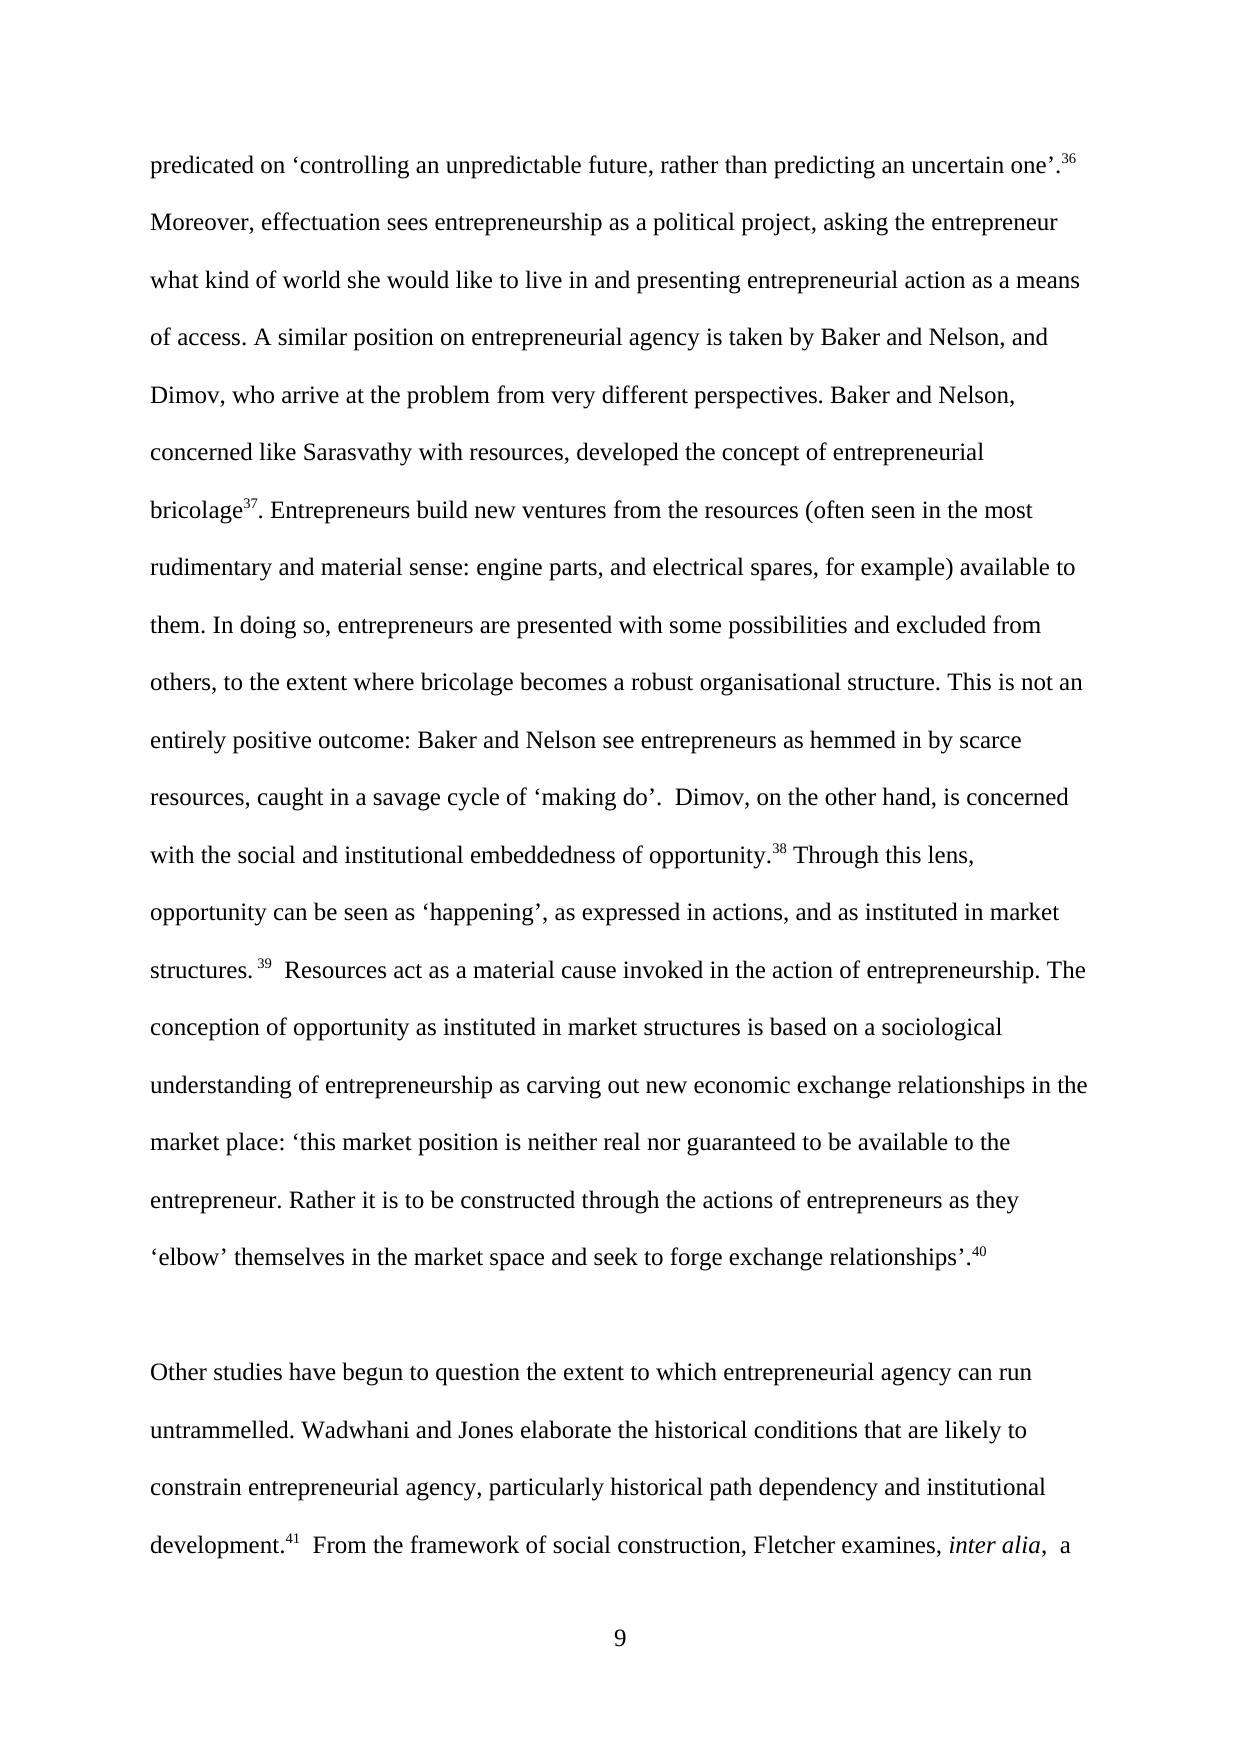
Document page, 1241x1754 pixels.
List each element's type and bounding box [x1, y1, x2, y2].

text [150, 1357, 1090, 1559]
text [150, 150, 1090, 1271]
